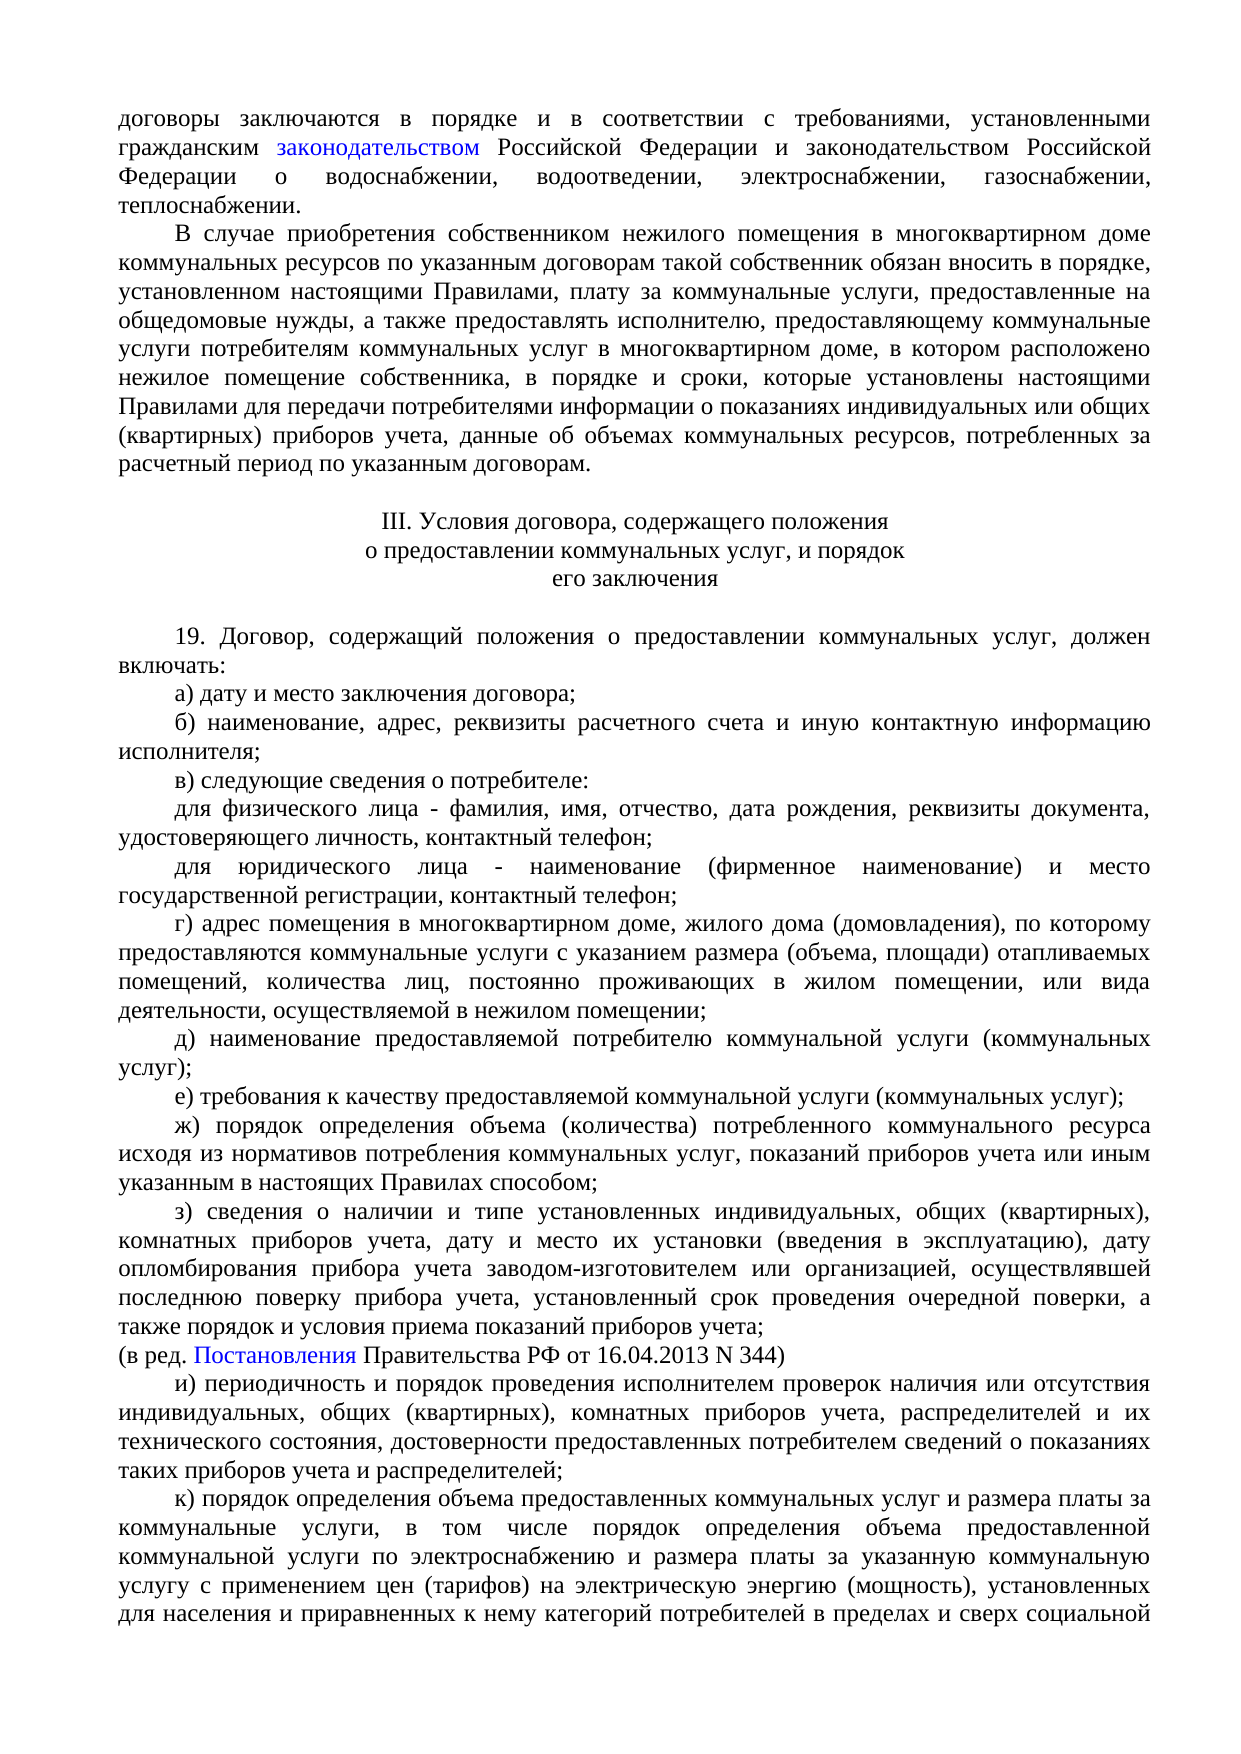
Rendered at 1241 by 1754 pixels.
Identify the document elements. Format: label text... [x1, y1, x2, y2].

text з) сведения о наличии и типе установленных индивидуальных, общих (квартирных), комнатных приборов учета, дату и место их установки (введения в эксплуатацию), дату опломбирования прибора учета заводом-изготовителем или организацией, осуществлявшей последнюю поверку прибора учета, установленный срок проведения очередной поверки, а также порядок и условия приема показаний приборов учета; [118, 1196, 1152, 1340]
text его заключения [118, 563, 1152, 592]
text о предоставлении коммунальных услуг, и порядок [118, 535, 1152, 563]
text в) следующие сведения о потребителе: [118, 765, 1152, 793]
text (в ред. Постановления Правительства РФ от 16.04.2013 N 344) [118, 1340, 1152, 1368]
text е) требования к качеству предоставляемой коммунальной услуги (коммунальных услуг); [118, 1081, 1152, 1110]
text 19. Договор, содержащий положения о предоставлении коммунальных услуг, должен включать: [118, 621, 1152, 678]
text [118, 1483, 1152, 1627]
text ж) порядок определения объема (количества) потребленного коммунального ресурса исходя из нормативов потребления коммунальных услуг, показаний приборов учета или иным указанным в настоящих Правилах способом; [118, 1110, 1152, 1196]
text а) дату и место заключения договора; [118, 678, 1152, 707]
text г) адрес помещения в многоквартирном доме, жилого дома (домовладения), по которому предоставляются коммунальные услуги с указанием размера (объема, площади) отапливаемых помещений, количества лиц, постоянно проживающих в жилом помещении, или вида деятельности, осуществляемой в нежилом помещении; [118, 908, 1152, 1023]
text и) периодичность и порядок проведения исполнителем проверок наличия или отсутствия индивидуальных, общих (квартирных), комнатных приборов учета, распределителей и их технического состояния, достоверности предоставленных потребителем сведений о показаниях таких приборов учета и распределителей; [118, 1368, 1152, 1483]
text для физического лица - фамилия, имя, отчество, дата рождения, реквизиты документа, удостоверяющего личность, контактный телефон; [118, 793, 1152, 851]
text д) наименование предоставляемой потребителю коммунальной услуги (коммунальных услуг); [118, 1023, 1152, 1081]
text В случае приобретения собственником нежилого помещения в многоквартирном доме коммунальных ресурсов по указанным договорам такой собственник обязан вносить в порядке, установленном настоящими Правилами, плату за коммунальные услуги, предоставленные на общедомовые нужды, а также предоставлять исполнителю, предоставляющему коммунальные услуги потребителям коммунальных услуг в многоквартирном доме, в котором расположено нежилое помещение собственника, в порядке и сроки, которые установлены настоящими Правилами для передачи потребителями информации о показаниях индивидуальных или общих (квартирных) приборов учета, данные об объемах коммунальных ресурсов, потребленных за расчетный период по указанным договорам. [118, 218, 1152, 477]
text III. Условия договора, содержащего положения [118, 506, 1152, 535]
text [118, 103, 1152, 218]
text б) наименование, адрес, реквизиты расчетного счета и иную контактную информацию исполнителя; [118, 707, 1152, 765]
text для юридического лица - наименование (фирменное наименование) и место государственной регистрации, контактный телефон; [118, 851, 1152, 908]
